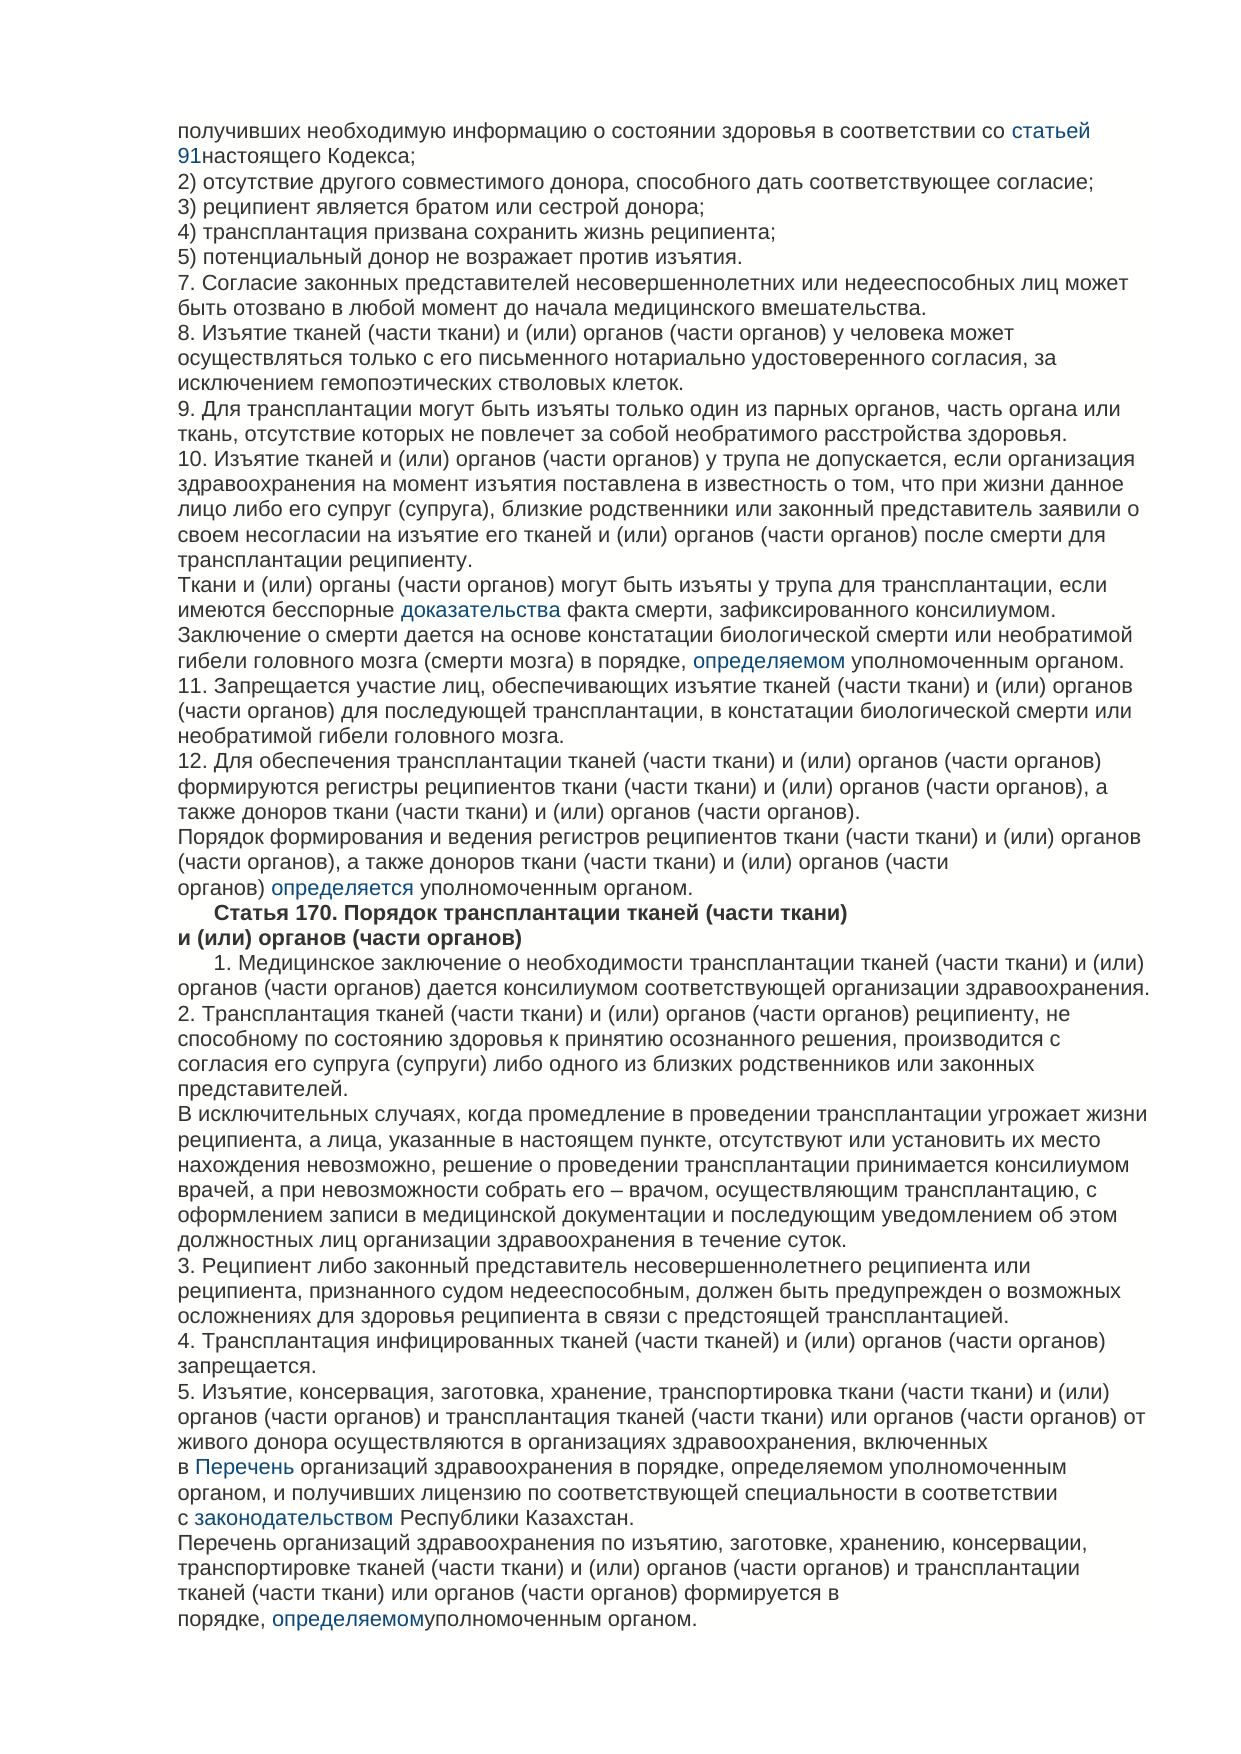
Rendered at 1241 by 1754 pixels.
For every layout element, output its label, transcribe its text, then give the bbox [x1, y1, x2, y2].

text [177, 118, 1152, 899]
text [177, 950, 1152, 1631]
text Статья 170. Порядок трансплантации тканей (части ткани) и (или) органов (части органов) [177, 899, 1152, 950]
